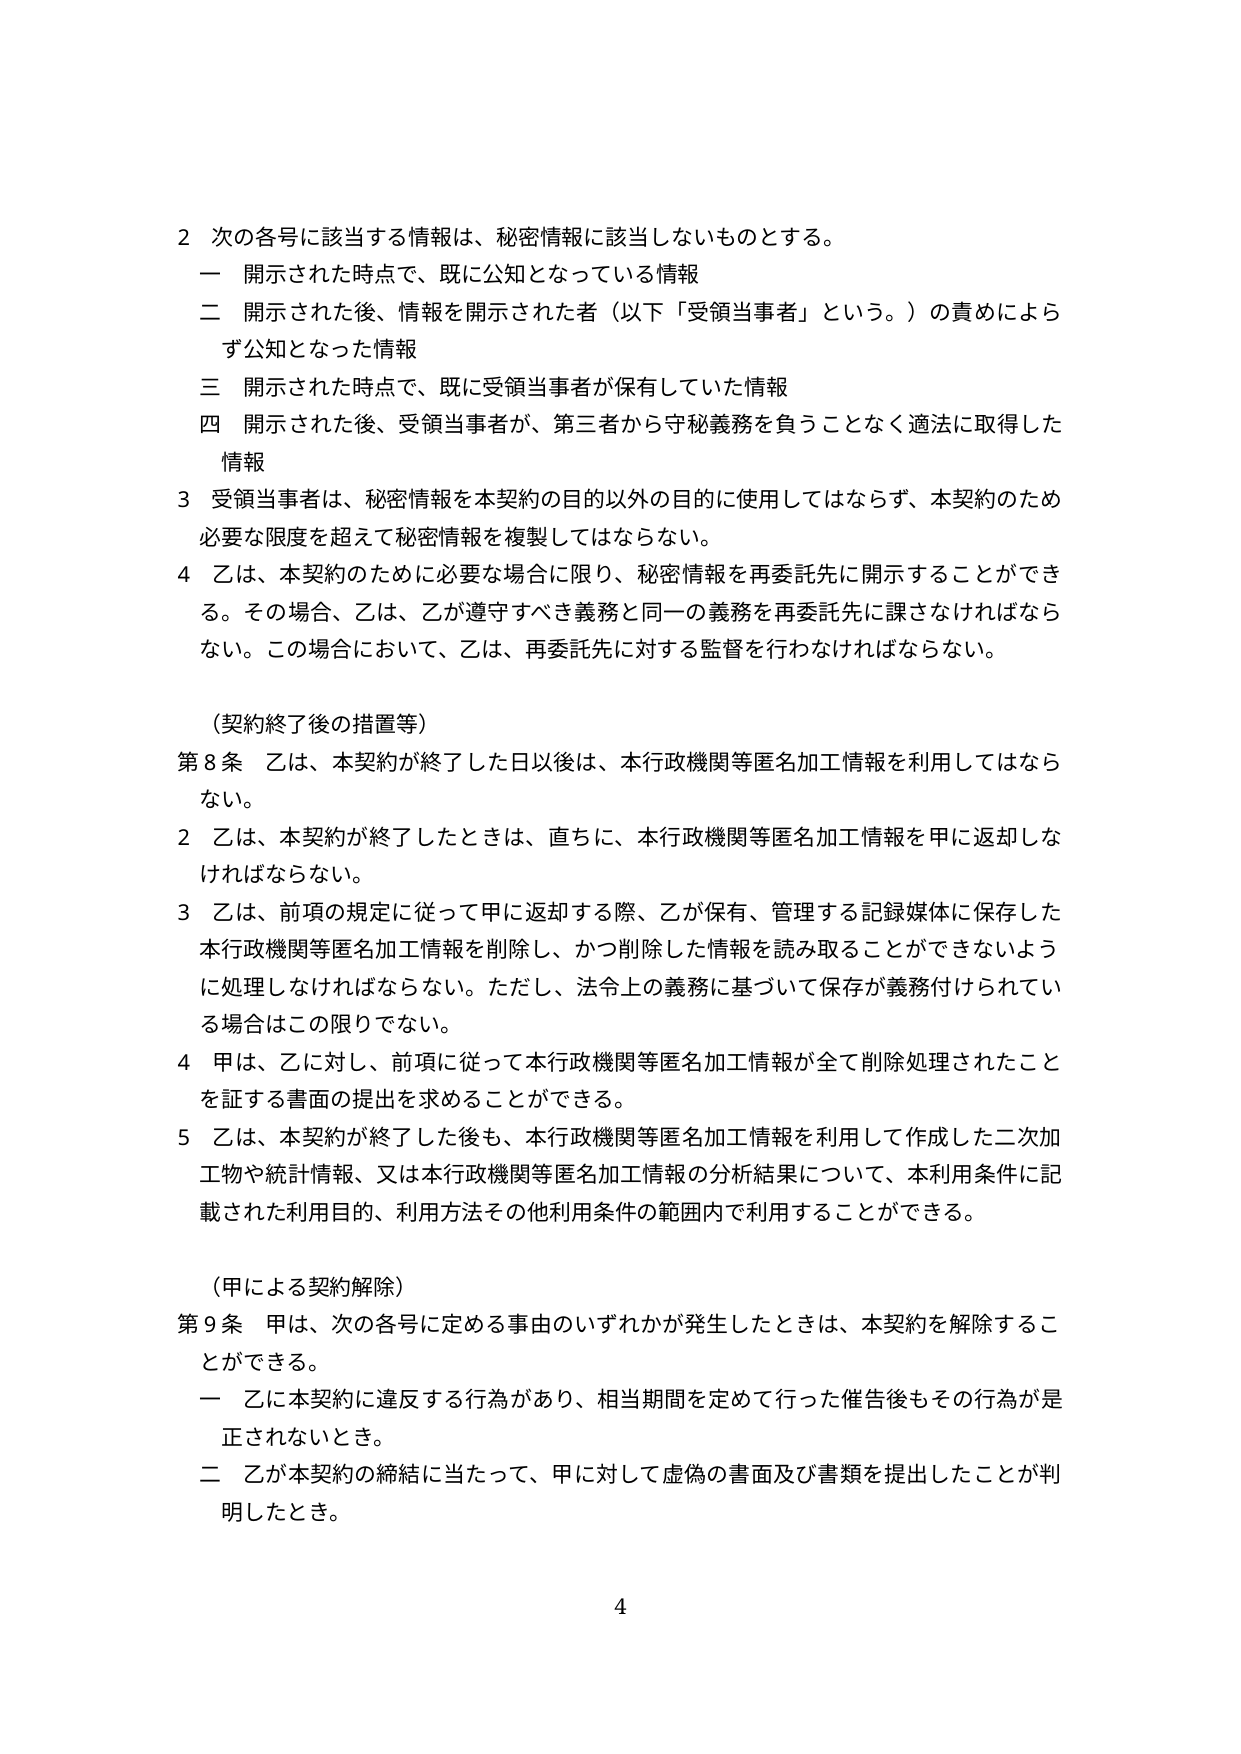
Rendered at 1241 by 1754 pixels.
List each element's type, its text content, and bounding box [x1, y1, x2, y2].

text 2 次の各号に該当する情報は、秘密情報に該当しないものとする。 [177, 217, 1063, 254]
text 3 乙は、前項の規定に従って甲に返却する際、乙が保有、管理する記録媒体に保存した本行政機関等匿名加工情報を削除し、かつ削除した情報を読み取ることができないように処理しなければならない。ただし、法令上の義務に基づいて保存が義務付けられている場合はこの限りでない。 [177, 892, 1063, 1042]
text 第8条 乙は、本契約が終了した日以後は、本行政機関等匿名加工情報を利用してはならない。 [177, 742, 1063, 817]
text 二 乙が本契約の締結に当たって、甲に対して虚偽の書面及び書類を提出したことが判明したとき。 [199, 1454, 1063, 1529]
text 一 開示された時点で、既に公知となっている情報 [177, 254, 1063, 292]
text 4 甲は、乙に対し、前項に従って本行政機関等匿名加工情報が全て削除処理されたことを証する書面の提出を求めることができる。 [177, 1042, 1063, 1117]
text 2 乙は、本契約が終了したときは、直ちに、本行政機関等匿名加工情報を甲に返却しなければならない。 [177, 817, 1063, 892]
text 一 乙に本契約に違反する行為があり、相当期間を定めて行った催告後もその行為が是正されないとき。 [199, 1379, 1063, 1454]
text 四 開示された後、受領当事者が、第三者から守秘義務を負うことなく適法に取得した情報 [199, 404, 1063, 479]
text 5 乙は、本契約が終了した後も、本行政機関等匿名加工情報を利用して作成した二次加工物や統計情報、又は本行政機関等匿名加工情報の分析結果について、本利用条件に記載された利用目的、利用方法その他利用条件の範囲内で利用することができる。 [177, 1117, 1063, 1229]
text 第9条 甲は、次の各号に定める事由のいずれかが発生したときは、本契約を解除することができる。 [177, 1304, 1063, 1379]
text （甲による契約解除） [177, 1267, 1063, 1304]
text 3 受領当事者は、秘密情報を本契約の目的以外の目的に使用してはならず、本契約のため必要な限度を超えて秘密情報を複製してはならない。 [177, 479, 1063, 554]
text 4 乙は、本契約のために必要な場合に限り、秘密情報を再委託先に開示することができる。その場合、乙は、乙が遵守すべき義務と同一の義務を再委託先に課さなければならない。この場合において、乙は、再委託先に対する監督を行わなければならない。 [177, 554, 1063, 667]
text 二 開示された後、情報を開示された者（以下「受領当事者」という。）の責めによらず公知となった情報 [199, 292, 1063, 367]
text （契約終了後の措置等） [177, 704, 1063, 742]
text 三 開示された時点で、既に受領当事者が保有していた情報 [199, 367, 1063, 404]
